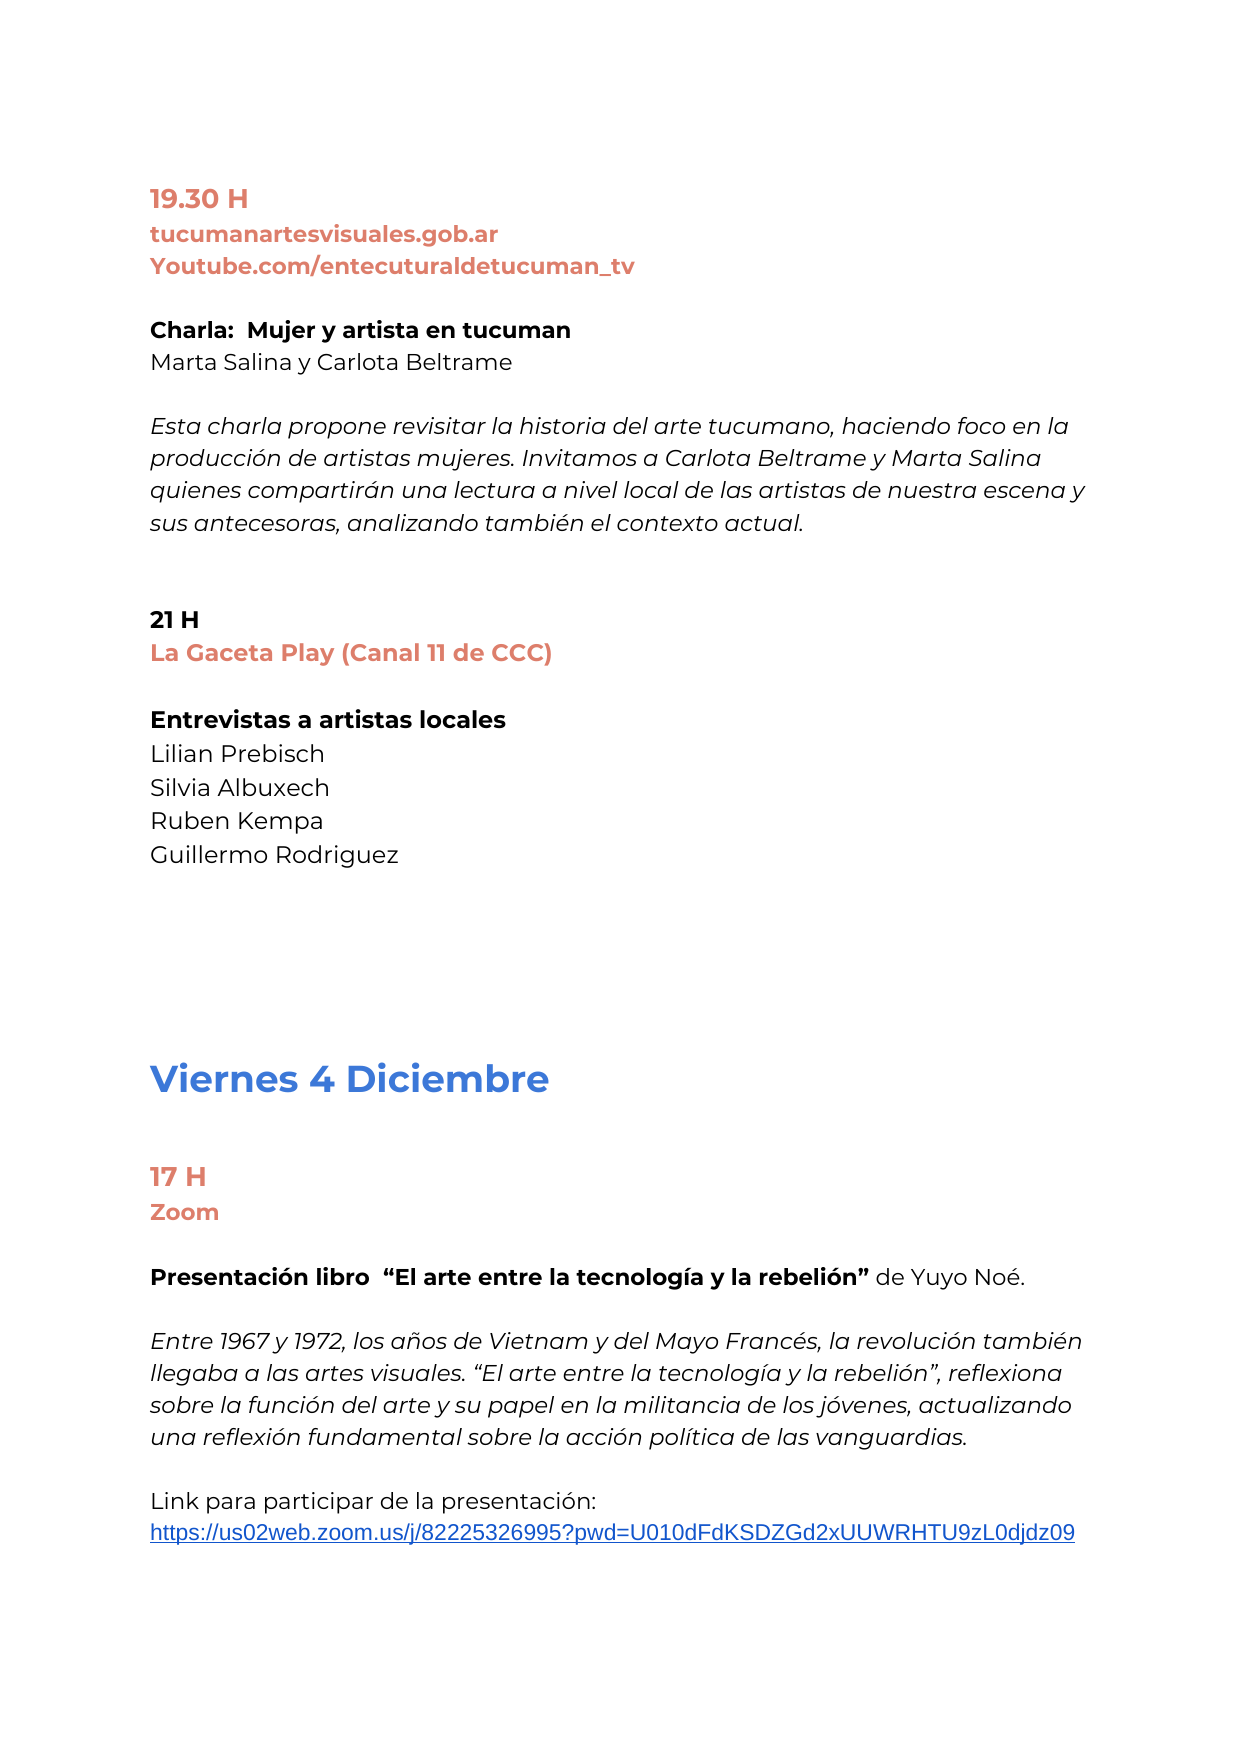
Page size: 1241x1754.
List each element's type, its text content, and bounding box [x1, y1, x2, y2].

text Ruben Kempa [150, 806, 1090, 835]
text 17 H [150, 1161, 1090, 1194]
text 19.30 H [150, 182, 1090, 215]
text Presentación libro “El arte entre la tecnología y la rebelión” de Yuyo Noé. [869, 1263, 1090, 1291]
text tucumanartesvisuales.gob.ar [150, 220, 1090, 248]
text https://us02web.zoom.us/j/82225326995?pwd=U010dFdKSDZGd2xUUWRHTU9zL0djdz09 [150, 1519, 1090, 1546]
text Presentación libro “El arte entre la tecnología y la rebelión” de Yuyo Noé. [150, 1263, 383, 1291]
text Esta charla propone revisitar la historia del arte tucumano, haciendo foco en la producción de artistas mujeres. Invitamos a Carlota Beltrame y Marta Salina quienes compartirán una lectura a nivel local de las artistas de nuestra escena y sus antecesoras, analizando también el contexto actual. [150, 412, 1090, 537]
text Entre 1967 y 1972, los años de Vietnam y del Mayo Francés, la revolución también llegaba a las artes visuales. “El arte entre la tecnología y la rebelión”, reflexiona sobre la función del arte y su papel en la militancia de los jóvenes, actualizando una reflexión fundamental sobre la acción política de las vanguardias. [150, 1327, 1090, 1451]
text Youtube.com/entecuturaldetucuman_tv [150, 252, 1090, 280]
text Charla: Mujer y artista en tucuman [150, 316, 1090, 344]
text Silvia Albuxech [150, 773, 1090, 802]
text Entrevistas a artistas locales [150, 706, 1090, 735]
text Link para participar de la presentación: [150, 1487, 1090, 1515]
text Marta Salina y Carlota Beltrame [150, 348, 1090, 376]
text Zoom [150, 1198, 1090, 1226]
text La Gaceta Play (Canal 11 de CCC) [150, 638, 1090, 668]
text Guillermo Rodriguez [150, 840, 1090, 869]
text 21 H [150, 605, 1090, 634]
text Viernes 4 Diciembre [150, 1056, 1090, 1101]
text Lilian Prebisch [150, 739, 1090, 768]
